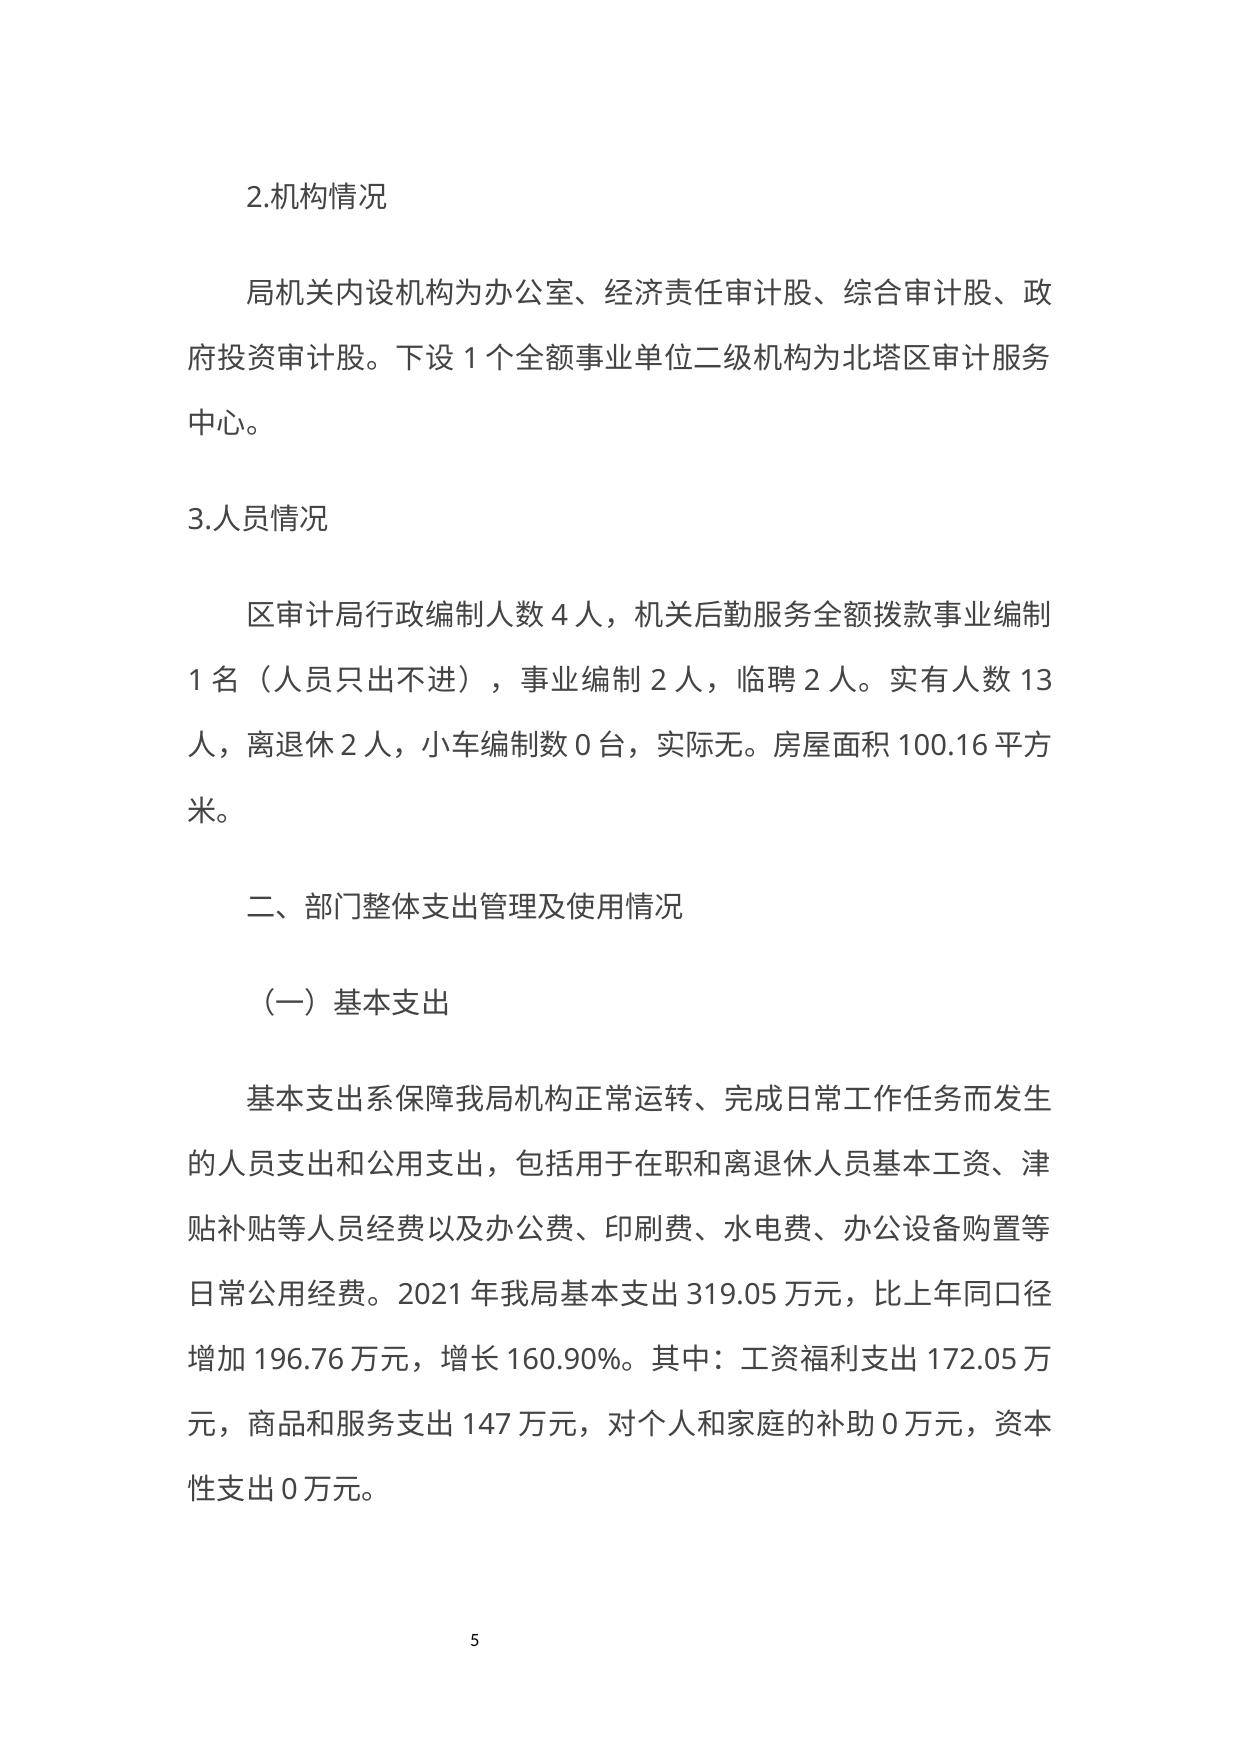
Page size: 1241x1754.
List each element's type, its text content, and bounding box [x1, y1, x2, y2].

text 基本支出系保障我局机构正常运转、完成日常工作任务而发生的人员支出和公用支出，包括用于在职和离退休人员基本工资、津贴补贴等人员经费以及办公费、印刷费、水电费、办公设备购置等日常公用经费。2021年我局基本支出319.05万元，比上年同口径增加196.76万元，增长160.90%。其中：工资福利支出172.05万元，商品和服务支出147万元，对个人和家庭的补助0万元，资本性支出0万元。 [187, 1064, 1053, 1519]
text 局机关内设机构为办公室、经济责任审计股、综合审计股、政府投资审计股。下设1个全额事业单位二级机构为北塔区审计服务中心。 [187, 258, 1053, 453]
text 二、部门整体支出管理及使用情况 [187, 872, 1053, 937]
text 2.机构情况 [187, 162, 1053, 227]
list 3.人员情况 [187, 484, 1053, 549]
text 区审计局行政编制人数4人，机关后勤服务全额拨款事业编制1名（人员只出不进），事业编制2人，临聘2人。实有人数13人，离退休2人，小车编制数0台，实际无。房屋面积100.16平方米。 [187, 581, 1053, 841]
text （一）基本支出 [187, 968, 1053, 1033]
